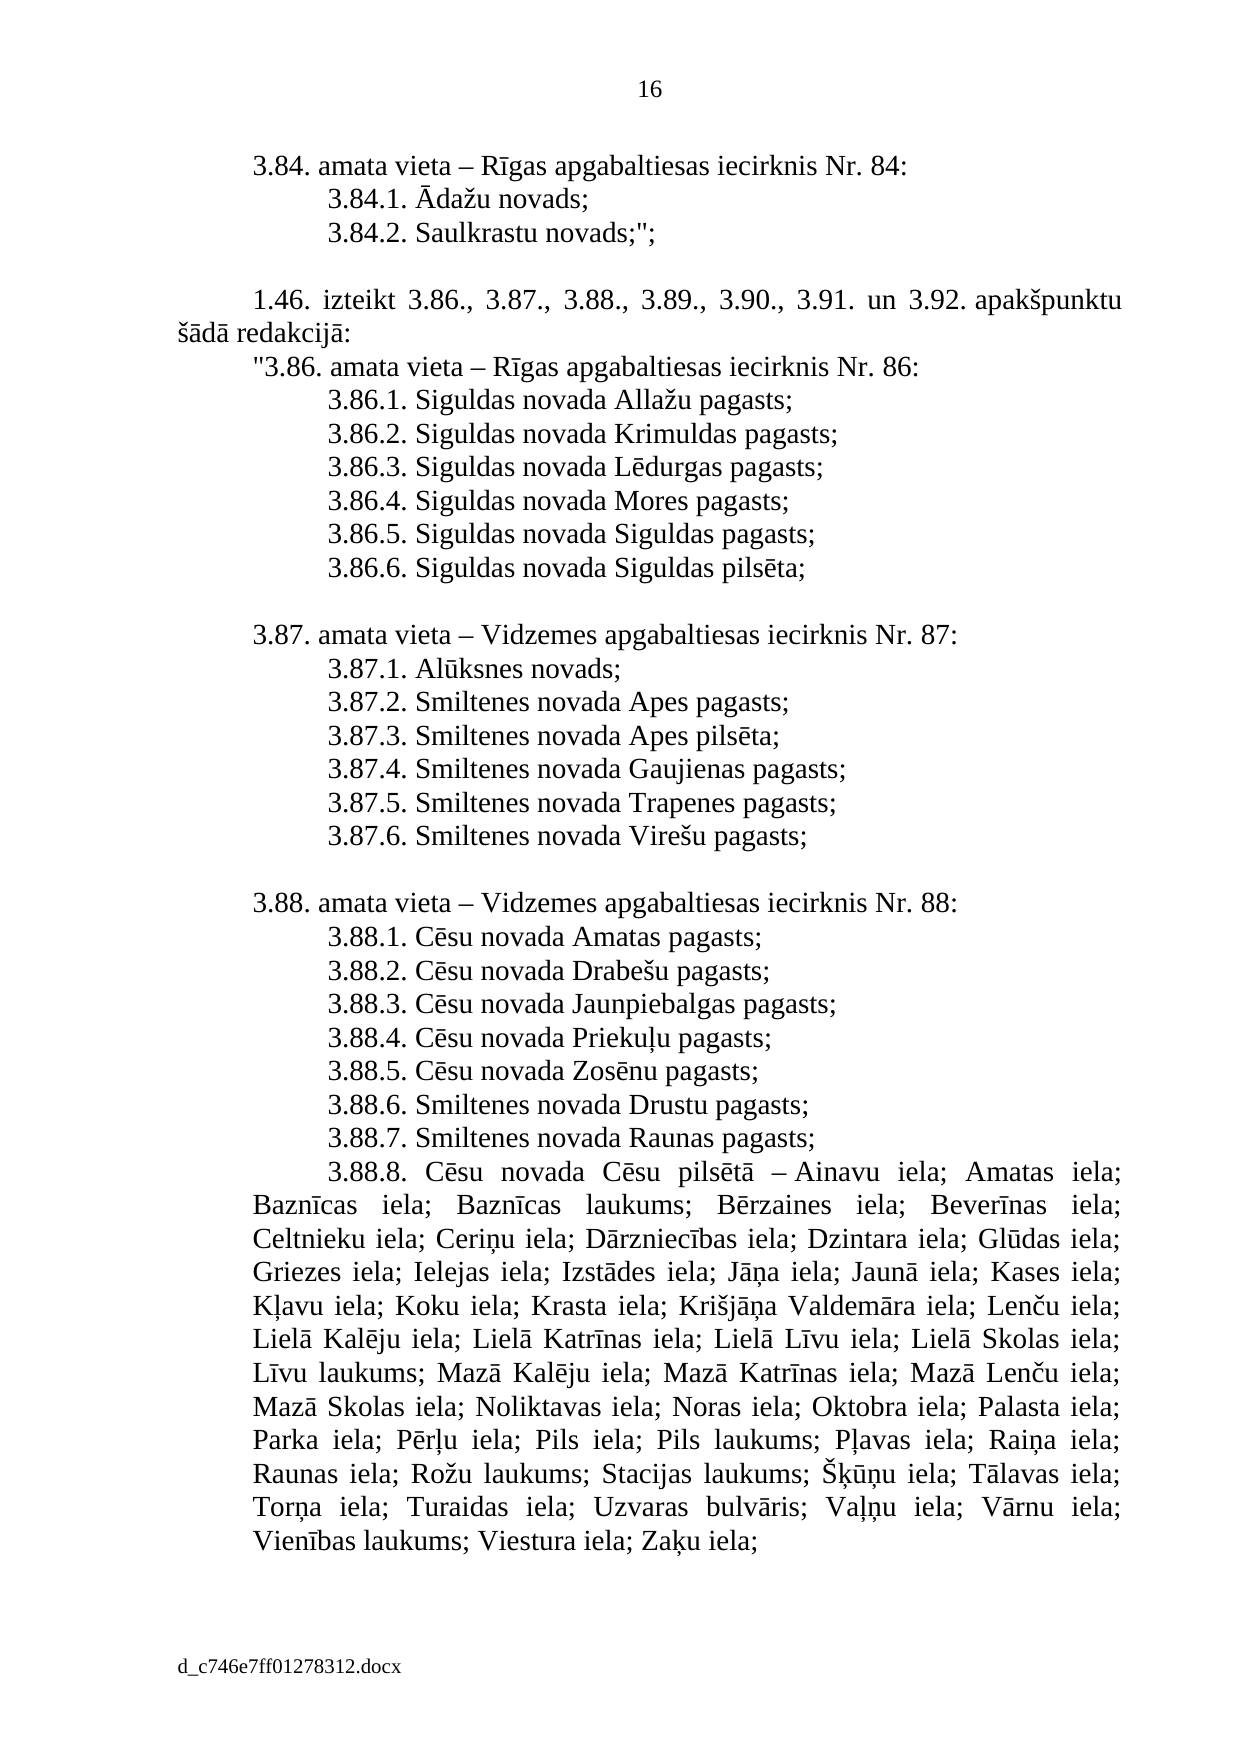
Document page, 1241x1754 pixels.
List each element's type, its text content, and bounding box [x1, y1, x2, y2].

text 3.88.1. Cēsu novada Amatas pagasts; [177, 919, 1122, 953]
text 3.88.6. Smiltenes novada Drustu pagasts; [252, 1087, 1122, 1120]
text 3.87.1. Alūksnes novads; [177, 651, 1122, 684]
text 3.88.4. Cēsu novada Priekuļu pagasts; [252, 1020, 1122, 1053]
text 3.87.2. Smiltenes novada Apes pagasts; [177, 684, 1122, 718]
text 3.86.3. Siguldas novada Lēdurgas pagasts; [252, 449, 1122, 483]
text 3.84.2. Saulkrastu novads;"; [177, 215, 1122, 248]
text 3.86.1. Siguldas novada Allažu pagasts; [177, 382, 1122, 416]
text 1.46. izteikt 3.86., 3.87., 3.88., 3.89., 3.90., 3.91. un 3.92. apakšpunktu šādā redakcijā: [177, 282, 1122, 349]
text 3.84.1. Ādažu novads; [177, 181, 1122, 215]
text 3.87.4. Smiltenes novada Gaujienas pagasts; [252, 751, 1122, 785]
text 3.87.3. Smiltenes novada Apes pilsēta; [252, 718, 1122, 751]
text 3.86.4. Siguldas novada Mores pagasts; [252, 483, 1122, 517]
text 3.87. amata vieta – Vidzemes apgabaltiesas iecirknis Nr. 87: [177, 617, 1122, 651]
text "3.86. amata vieta – Rīgas apgabaltiesas iecirknis Nr. 86: [177, 349, 1122, 382]
text 3.88.5. Cēsu novada Zosēnu pagasts; [252, 1053, 1122, 1087]
text 3.87.5. Smiltenes novada Trapenes pagasts; [252, 785, 1122, 818]
text 3.88. amata vieta – Vidzemes apgabaltiesas iecirknis Nr. 88: [177, 886, 1122, 919]
text 3.86.5. Siguldas novada Siguldas pagasts; [252, 517, 1122, 550]
text 3.87.6. Smiltenes novada Virešu pagasts; [252, 818, 1122, 852]
text 3.88.3. Cēsu novada Jaunpiebalgas pagasts; [252, 986, 1122, 1020]
text 3.88.7. Smiltenes novada Raunas pagasts; [252, 1120, 1122, 1154]
text 3.86.2. Siguldas novada Krimuldas pagasts; [177, 416, 1122, 449]
text 3.84. amata vieta – Rīgas apgabaltiesas iecirknis Nr. 84: [177, 148, 1122, 181]
text 3.88.8. Cēsu novada Cēsu pilsētā – Ainavu iela; Amatas iela; Baznīcas iela; Baznīcas laukums; Bērzaines iela; Beverīnas iela; Celtnieku iela; Ceriņu iela; Dārzniecības iela; Dzintara iela; Glūdas iela; Griezes iela; Ielejas iela; Izstādes iela; Jāņa iela; Jaunā iela; Kases iela; Kļavu iela; Koku iela; Krasta iela; Krišjāņa Valdemāra iela; Lenču iela; Lielā Kalēju iela; Lielā Katrīnas iela; Lielā Līvu iela; Lielā Skolas iela; Līvu laukums; Mazā Kalēju iela; Mazā Katrīnas iela; Mazā Lenču iela; Mazā Skolas iela; Noliktavas iela; Noras iela; Oktobra iela; Palasta iela; Parka iela; Pērļu iela; Pils iela; Pils laukums; Pļavas iela; Raiņa iela; Raunas iela; Rožu laukums; Stacijas laukums; Šķūņu iela; Tālavas iela; Torņa iela; Turaidas iela; Uzvaras bulvāris; Vaļņu iela; Vārnu iela; Vienības laukums; Viestura iela; Zaķu iela; [252, 1154, 1122, 1556]
text 3.88.2. Cēsu novada Drabešu pagasts; [177, 953, 1122, 986]
text 3.86.6. Siguldas novada Siguldas pilsēta; [252, 550, 1122, 584]
